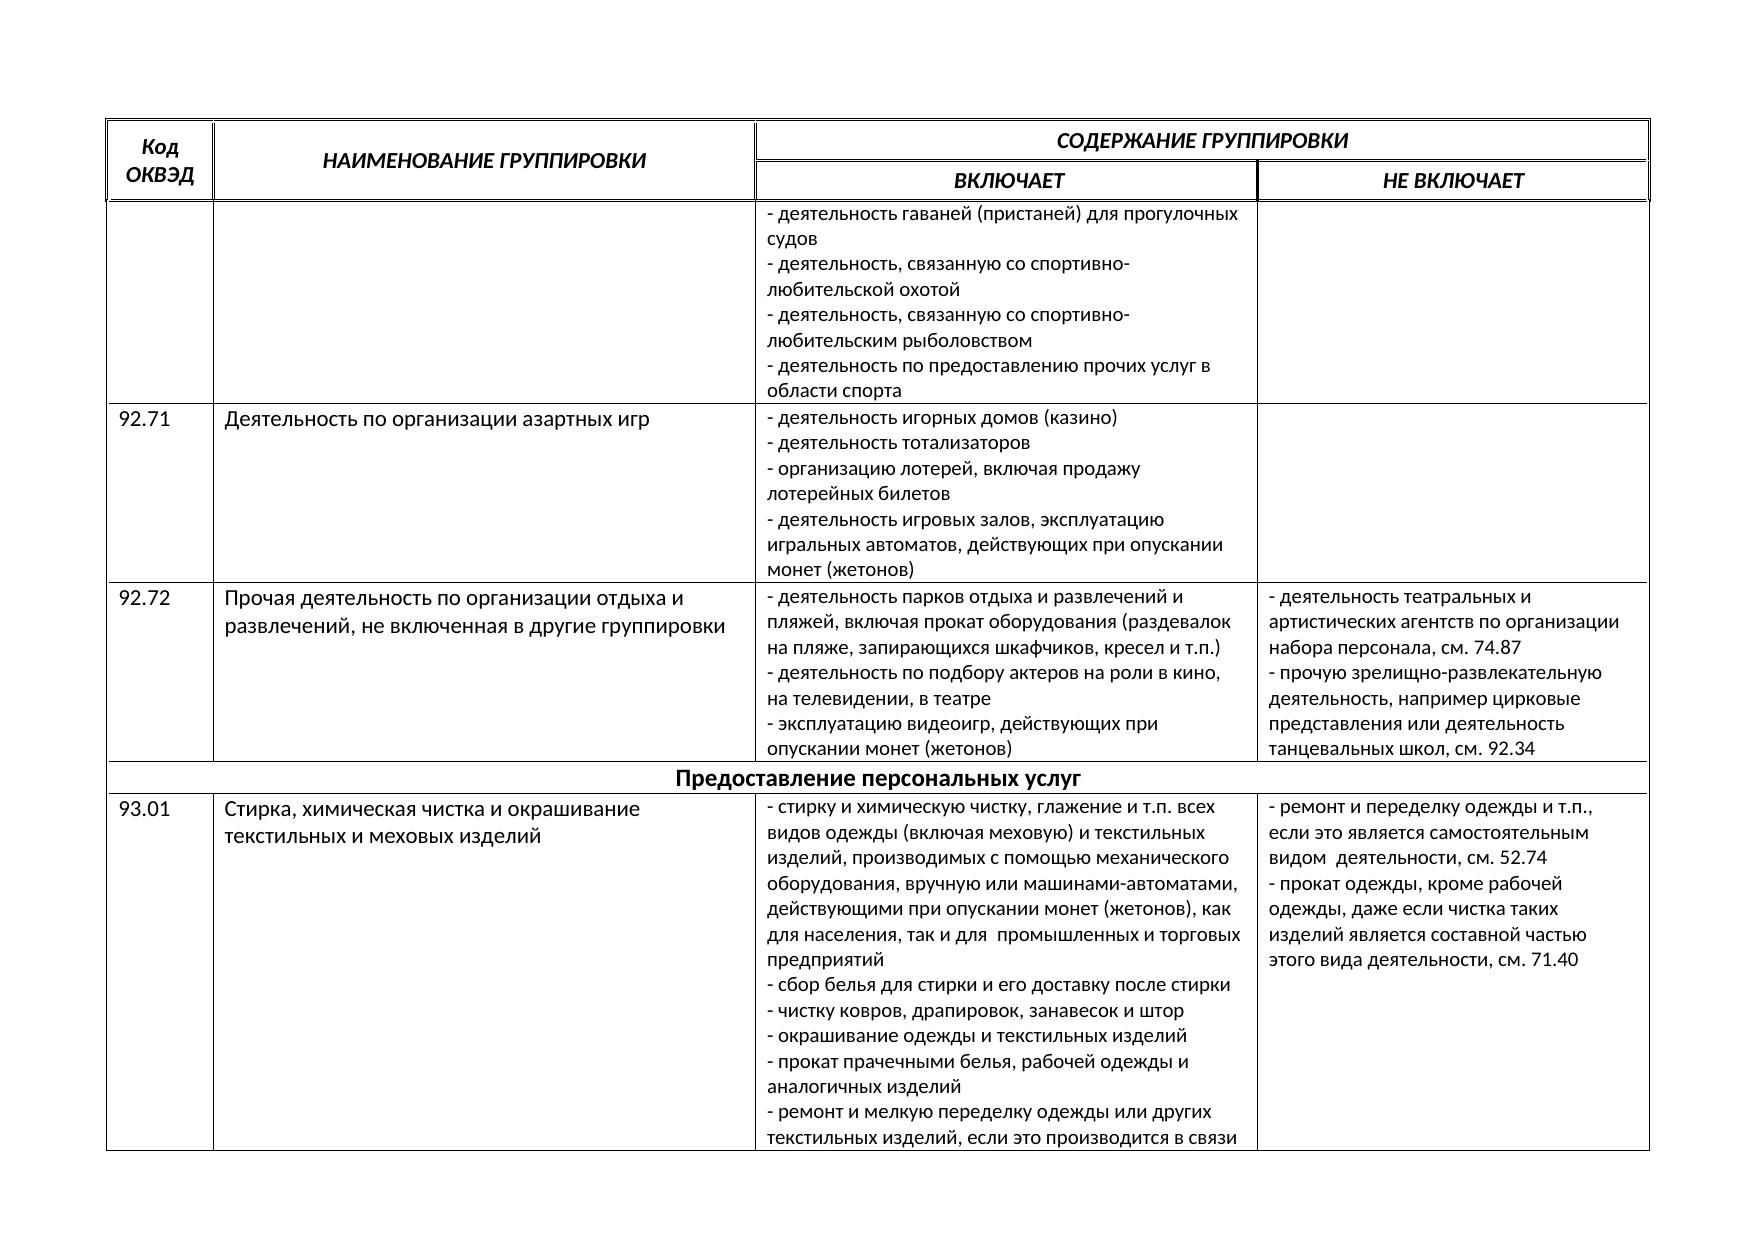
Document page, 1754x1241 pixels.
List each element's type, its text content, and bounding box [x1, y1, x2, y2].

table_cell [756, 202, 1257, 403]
table_header Код ОКВЭД [108, 121, 213, 199]
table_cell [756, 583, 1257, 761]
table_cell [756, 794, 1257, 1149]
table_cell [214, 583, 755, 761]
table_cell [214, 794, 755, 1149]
table_cell ВКЛЮЧАЕТ [757, 162, 1256, 199]
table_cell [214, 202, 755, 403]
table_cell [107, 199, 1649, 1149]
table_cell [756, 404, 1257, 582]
table_cell НЕ ВКЛЮЧАЕТ [1259, 159, 1648, 199]
table_header СОДЕРЖАНИЕ ГРУППИРОВКИ [756, 121, 1648, 158]
table_header НАИМЕНОВАНИЕ ГРУППИРОВКИ [213, 119, 756, 199]
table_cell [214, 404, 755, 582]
